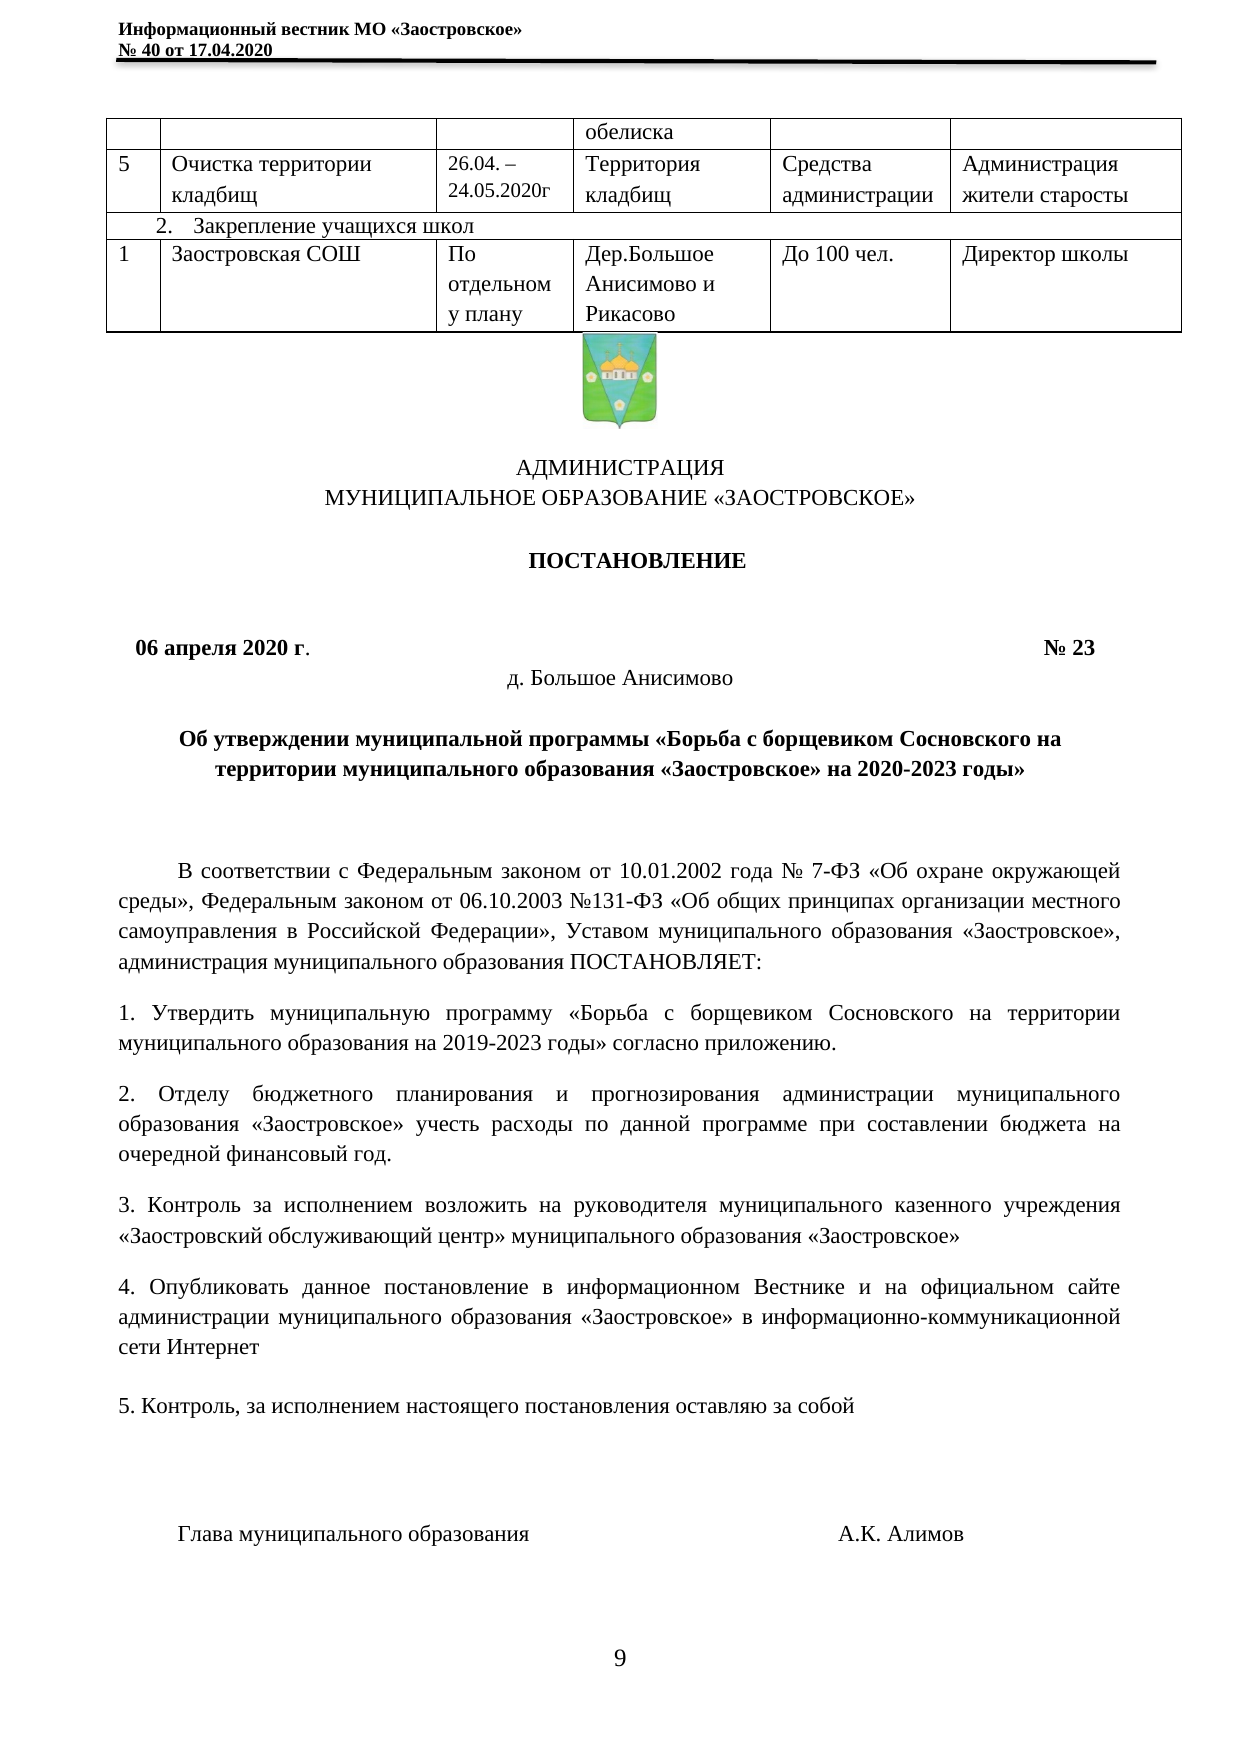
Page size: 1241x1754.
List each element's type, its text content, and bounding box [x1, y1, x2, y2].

picture [582, 332, 658, 429]
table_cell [574, 119, 770, 149]
text Об утверждении муниципальной программы «Борьба с борщевиком Сосновского на территории муниципального образования «Заостровское» на 2020-2023 годы» [118, 725, 1122, 781]
table_cell Средства администрации [771, 150, 950, 212]
table_cell Заостровская СОШ [161, 240, 436, 331]
table_cell Дер.Большое Анисимово и Рикасово [574, 240, 770, 331]
text В соответствии с Федеральным законом от 10.01.2002 года № 7-ФЗ «Об охране окружающей среды», Федеральным законом от 06.10.2003 №131-ФЗ «Об общих принципах организации местного самоуправления в Российской Федерации», Уставом муниципального образования «Заостровское», администрация муниципального образования ПОСТАНОВЛЯЕТ: [118, 857, 1122, 974]
table_cell Директор школы [951, 240, 1181, 331]
text Глава муниципального образования А.К. Алимов [118, 1520, 1122, 1546]
table_cell Закрепление учащихся школ [107, 213, 1181, 239]
text АДМИНИСТРАЦИЯ [118, 454, 1122, 480]
table_cell Администрация жители старосты [951, 150, 1181, 212]
table_cell 4 [107, 119, 160, 149]
text 1. Утвердить муниципальную программу «Борьба с борщевиком Сосновского на территории муниципального образования на 2019-2023 годы» согласно приложению. [118, 999, 1122, 1055]
text 3. Контроль за исполнением возложить на руководителя муниципального казенного учреждения «Заостровский обслуживающий центр» муниципального образования «Заостровское» [118, 1192, 1122, 1248]
text д. Большое Анисимово [118, 664, 1122, 691]
text 5. Контроль, за исполнением настоящего постановления оставляю за собой [118, 1384, 1122, 1419]
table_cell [437, 119, 573, 149]
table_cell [951, 119, 1181, 149]
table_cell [161, 119, 436, 149]
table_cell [771, 119, 950, 149]
table_cell 26.04. – 24.05.2020г [437, 150, 573, 212]
text 2. Отделу бюджетного планирования и прогнозирования администрации муниципального образования «Заостровское» учесть расходы по данной программе при составлении бюджета на очередной финансовый год. [118, 1080, 1122, 1167]
table_cell 5 [107, 150, 160, 212]
text МУНИЦИПАЛЬНОЕ ОБРАЗОВАНИЕ «ЗАОСТРОВСКОЕ» [118, 484, 1122, 511]
text 4. Опубликовать данное постановление в информационном Вестнике и на официальном сайте администрации муниципального образования «Заостровское» в информационно-коммуникационной сети Интернет [118, 1273, 1122, 1359]
table_cell 1 [107, 240, 160, 331]
text ПОСТАНОВЛЕНИЕ [118, 547, 1122, 574]
table_cell Очистка территории кладбищ [161, 150, 436, 212]
table_cell Территория кладбищ [574, 150, 770, 212]
table_cell До 100 чел. [771, 240, 950, 331]
table_cell По отдельному плану [437, 240, 573, 331]
text 06 апреля 2020 г. № 23 [118, 634, 1122, 661]
